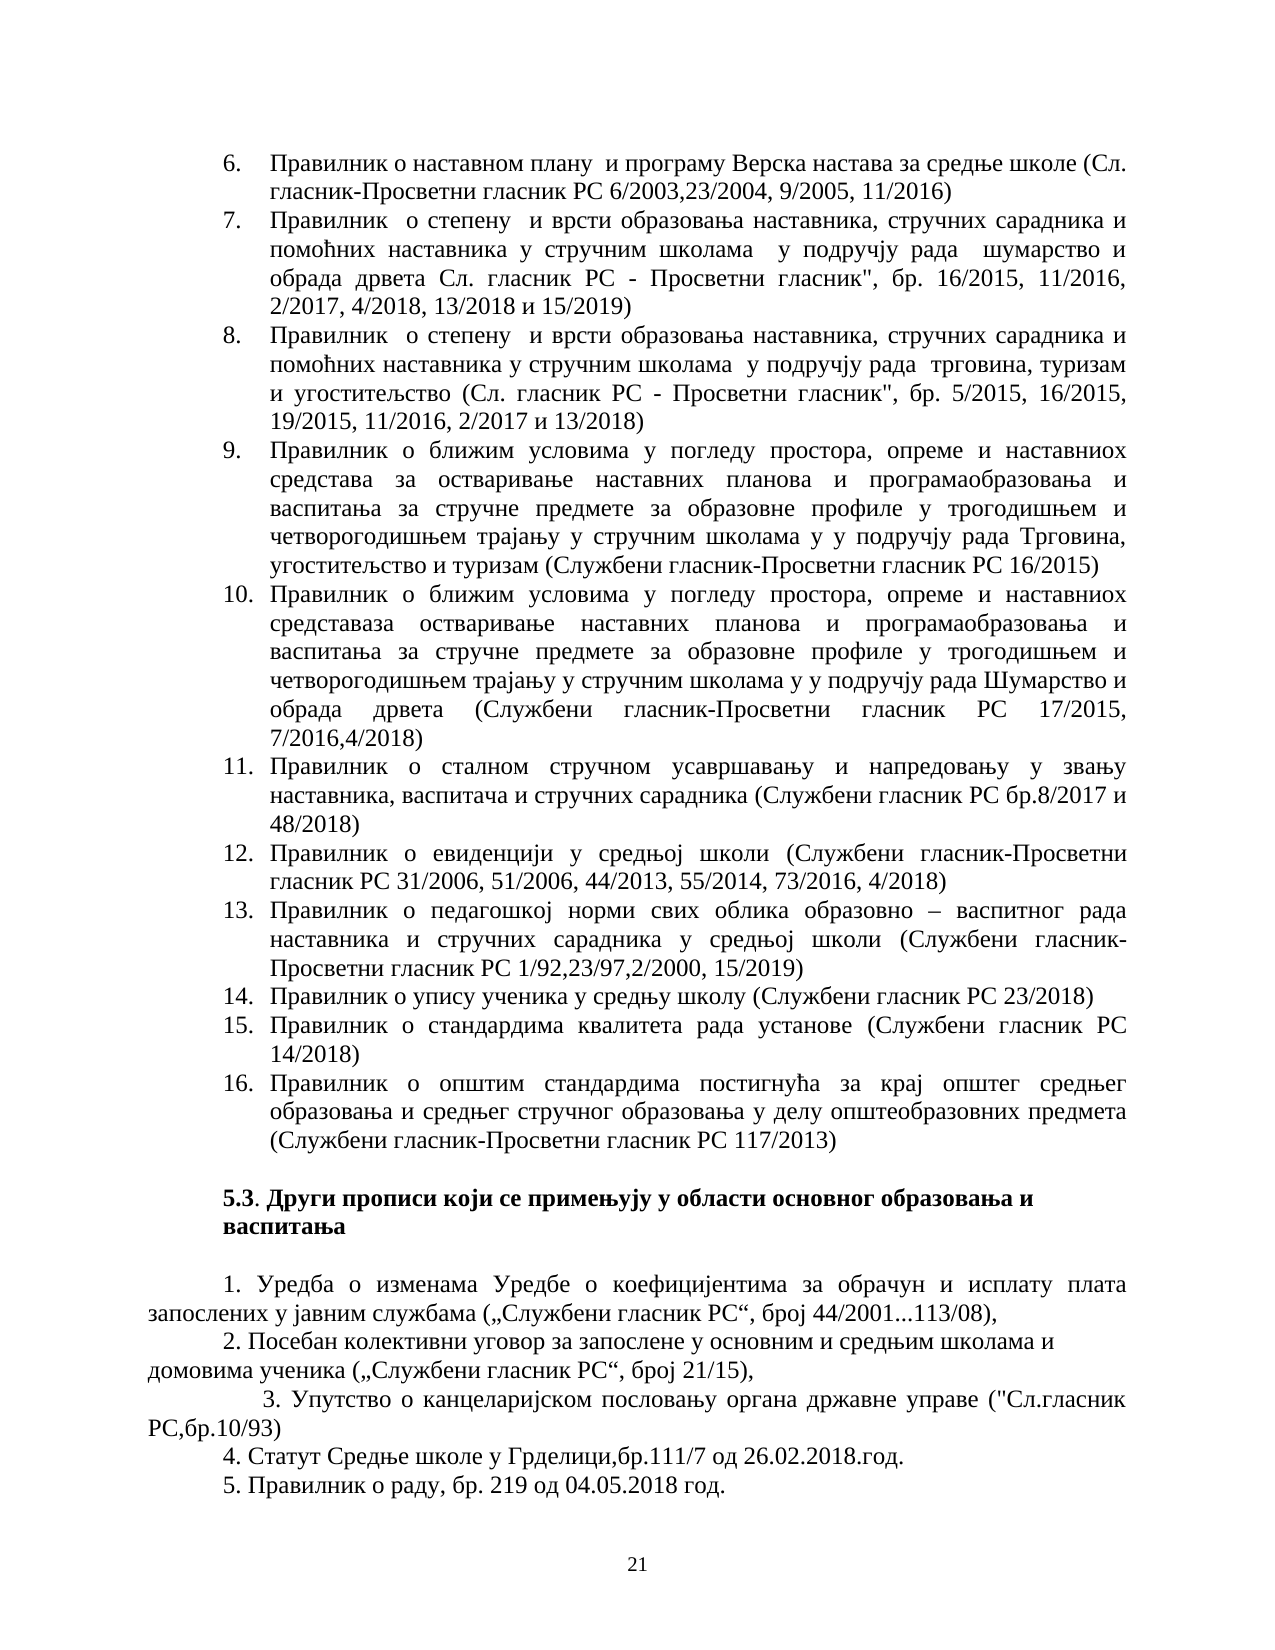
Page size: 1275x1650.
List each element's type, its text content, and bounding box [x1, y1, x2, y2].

text 3. Упутство о канцеларијском пословању органа државне управе ("Сл.гласник РС,бр.10/93) [148, 1384, 1127, 1441]
list Правилник о степену и врсти образовања наставника, стручних сарадника и помоћних наставника у стручним школама у подручју рада шумарство и обрада дрвета Сл. гласник РС - Просветни гласник", бр. 16/2015, 11/2016, 2/2017, 4/2018, 13/2018 и 15/2019) [223, 205, 1127, 320]
list Правилник о педагошкој норми свих облика образовно – васпитног рада наставника и стручних сарадника у средњој школи (Службени гласник-Просветни гласник РС 1/92,23/97,2/2000, 15/2019) [223, 895, 1127, 981]
text домовима ученика („Службени гласник РС“, број 21/15), [148, 1355, 1127, 1384]
list Правилник о сталном стручном усавршавању и напредовању у звању наставника, васпитача и стручних сарадника (Службени гласник РС бр.8/2017 и 48/2018) [223, 751, 1127, 838]
list Правилник о општим стандардима постигнућа за крај општег средњег образовања и средњег стручног образовања у делу општеобразовних предмета (Службени гласник-Просветни гласник РС 117/2013) [223, 1068, 1127, 1154]
text 5. Правилник о раду, бр. 219 од 04.05.2018 год. [148, 1470, 1127, 1499]
list Правилник о стандардима квалитета рада установе (Службени гласник РС 14/2018) [223, 1010, 1127, 1068]
text 1. Уредба о изменама Уредбе о коефицијентима за обрачун и исплату плата запослених у јавним службама („Службени гласник РС“, број 44/2001...113/08), [148, 1269, 1127, 1326]
list Правилник о наставном плану и програму Верска настава за средње школе (Сл. гласник-Просветни гласник РС 6/2003,23/2004, 9/2005, 11/2016) [223, 148, 1127, 205]
list Правилник о евиденцији у средњој школи (Службени гласник-Просветни гласник РС 31/2006, 51/2006, 44/2013, 55/2014, 73/2016, 4/2018) [223, 838, 1127, 895]
text 4. Статут Средње школе у Грделици,бр.111/7 од 26.02.2018.год. [148, 1441, 1127, 1470]
list Правилник о упису ученика у средњу школу (Службени гласник РС 23/2018) [223, 981, 1127, 1010]
list Правилник о ближим условима у погледу простора, опреме и наставниох средставаза остваривање наставних планова и програмаобразовања и васпитања за стручне предмете за образовне профиле у трогодишњем и четворогодишњем трајању у стручним школама у у подручју рада Шумарство и обрада дрвета (Службени гласник-Просветни гласник РС 17/2015, 7/2016,4/2018) [223, 579, 1127, 751]
text 5.3. Други прописи који се примењују у области основног образовања и васпитања [223, 1183, 1127, 1240]
list Правилник о степену и врсти образовања наставника, стручних сарадника и помоћних наставника у стручним школама у подручју рада трговина, туризам и угоститељство (Сл. гласник РС - Просветни гласник", бр. 5/2015, 16/2015, 19/2015, 11/2016, 2/2017 и 13/2018) [223, 320, 1127, 435]
text 2. Посебан колективни уговор за запослене у основним и средњим школама и [148, 1326, 1127, 1355]
list Правилник о ближим условима у погледу простора, опреме и наставниох средстава за остваривање наставних планова и програмаобразовања и васпитања за стручне предмете за образовне профиле у трогодишњем и четворогодишњем трајању у стручним школама у у подручју рада Трговина, угоститељство и туризам (Службени гласник-Просветни гласник РС 16/2015) [223, 435, 1127, 579]
